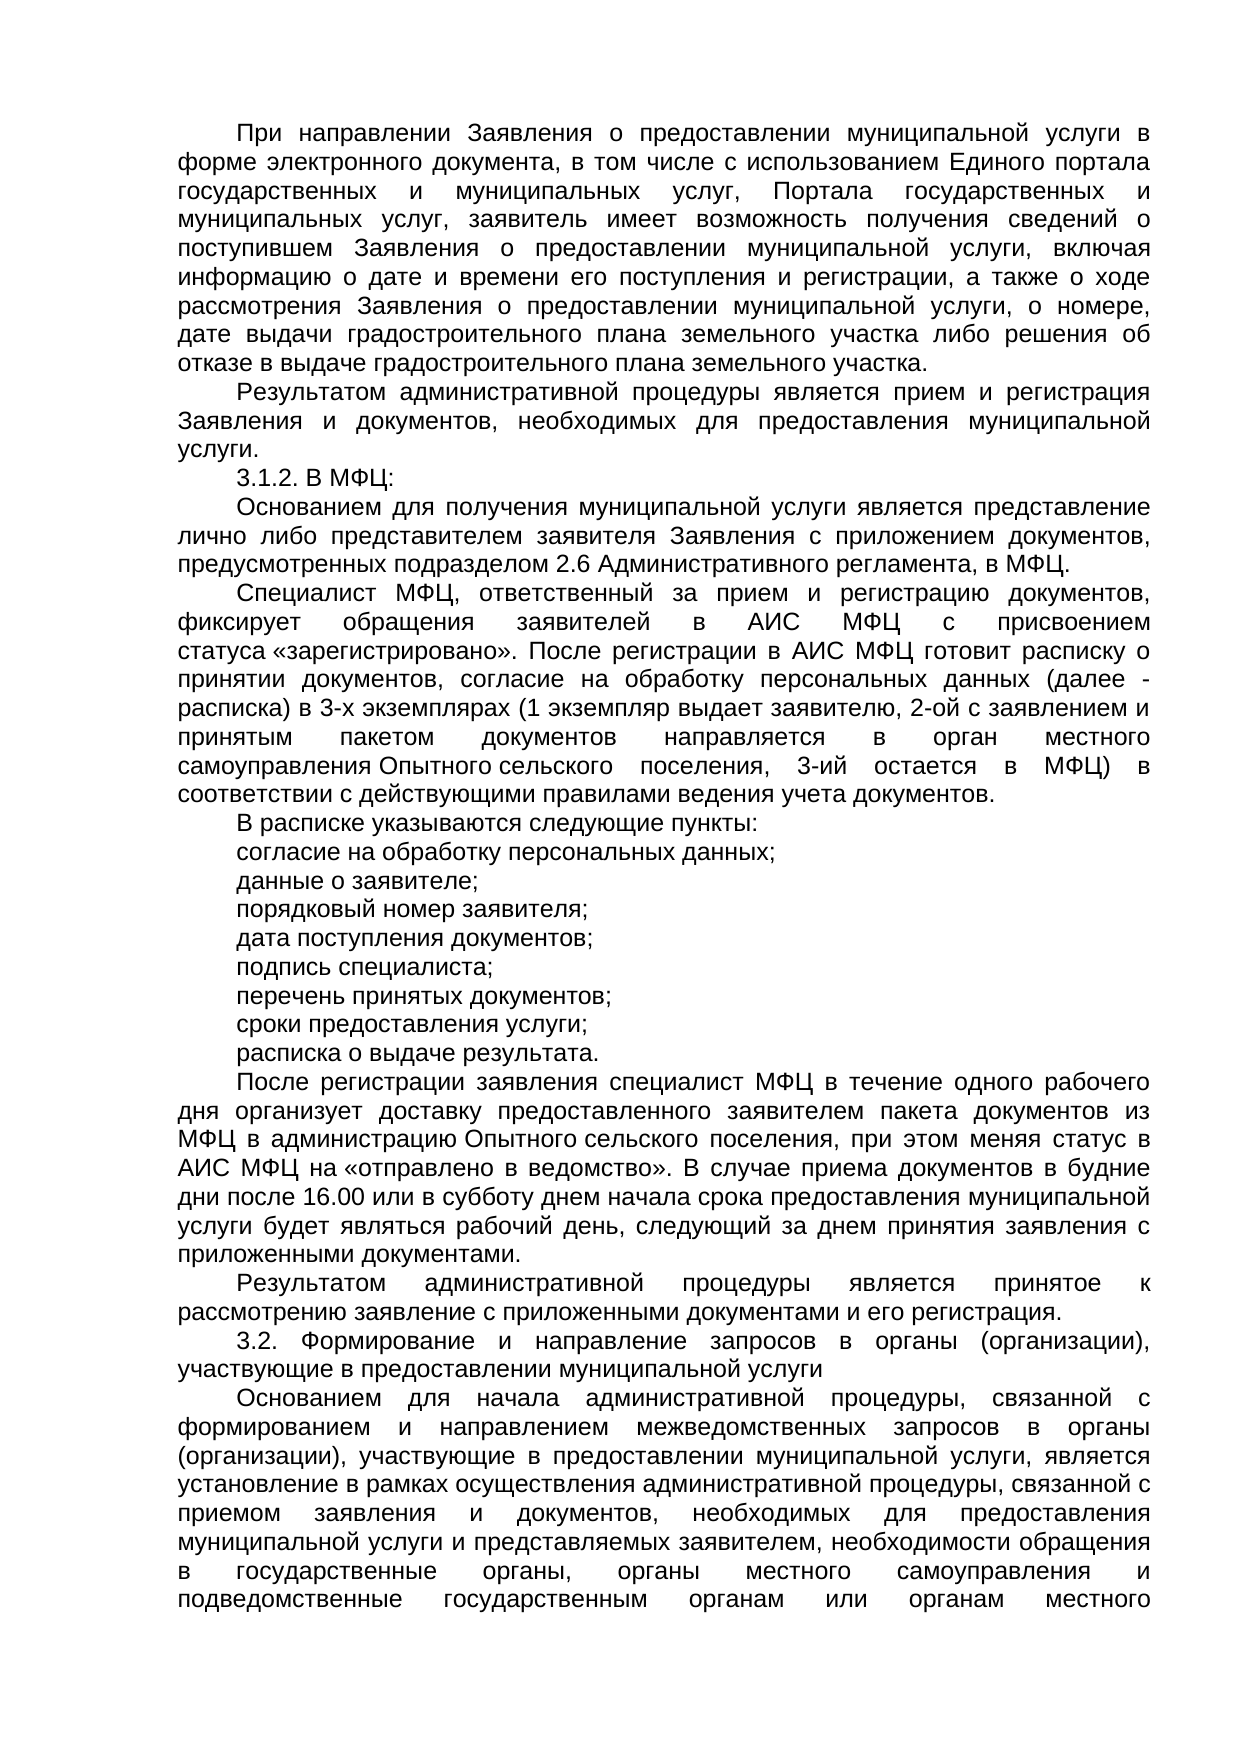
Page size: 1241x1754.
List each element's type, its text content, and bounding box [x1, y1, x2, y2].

text Результатом административной процедуры является прием и регистрация Заявления и документов, необходимых для предоставления муниципальной услуги. [177, 377, 1152, 463]
text Результатом административной процедуры является принятое к рассмотрению заявление с приложенными документами и его регистрация. [177, 1268, 1152, 1326]
text согласие на обработку персональных данных; [177, 837, 1152, 866]
text подпись специалиста; [177, 952, 1152, 981]
text дата поступления документов; [177, 923, 1152, 952]
text Специалист МФЦ, ответственный за прием и регистрацию документов, фиксирует обращения заявителей в АИС МФЦ с присвоением статуса «зарегистрировано». После регистрации в АИС МФЦ готовит расписку о принятии документов, согласие на обработку персональных данных (далее - расписка) в 3-х экземплярах (1 экземпляр выдает заявителю, 2-ой с заявлением и принятым пакетом документов направляется в орган местного самоуправления Опытного сельского поселения, 3-ий остается в МФЦ) в соответствии с действующими правилами ведения учета документов. [177, 578, 1152, 808]
text В расписке указываются следующие пункты: [177, 808, 1152, 837]
text перечень принятых документов; [177, 981, 1152, 1009]
text данные о заявителе; [177, 866, 1152, 894]
text порядковый номер заявителя; [177, 894, 1152, 923]
text При направлении Заявления о предоставлении муниципальной услуги в форме электронного документа, в том числе с использованием Единого портала государственных и муниципальных услуг, Портала государственных и муниципальных услуг, заявитель имеет возможность получения сведений о поступившем Заявления о предоставлении муниципальной услуги, включая информацию о дате и времени его поступления и регистрации, а также о ходе рассмотрения Заявления о предоставлении муниципальной услуги, о номере, дате выдачи градостроительного плана земельного участка либо решения об отказе в выдаче градостроительного плана земельного участка. [177, 118, 1152, 377]
text 3.1.2. В МФЦ: [177, 463, 1152, 492]
text Основанием для получения муниципальной услуги является представление лично либо представителем заявителя Заявления с приложением документов, предусмотренных подразделом 2.6 Административного регламента, в МФЦ. [177, 492, 1152, 578]
text расписка о выдаче результата. [177, 1038, 1152, 1067]
text После регистрации заявления специалист МФЦ в течение одного рабочего дня организует доставку предоставленного заявителем пакета документов из МФЦ в администрацию Опытного сельского поселения, при этом меняя статус в АИС МФЦ на «отправлено в ведомство». В случае приема документов в будние дни после 16.00 или в субботу днем начала срока предоставления муниципальной услуги будет являться рабочий день, следующий за днем принятия заявления с приложенными документами. [177, 1067, 1152, 1268]
text сроки предоставления услуги; [177, 1009, 1152, 1038]
text 3.2. Формирование и направление запросов в органы (организации), участвующие в предоставлении муниципальной услуги [177, 1326, 1152, 1383]
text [177, 1383, 1152, 1613]
